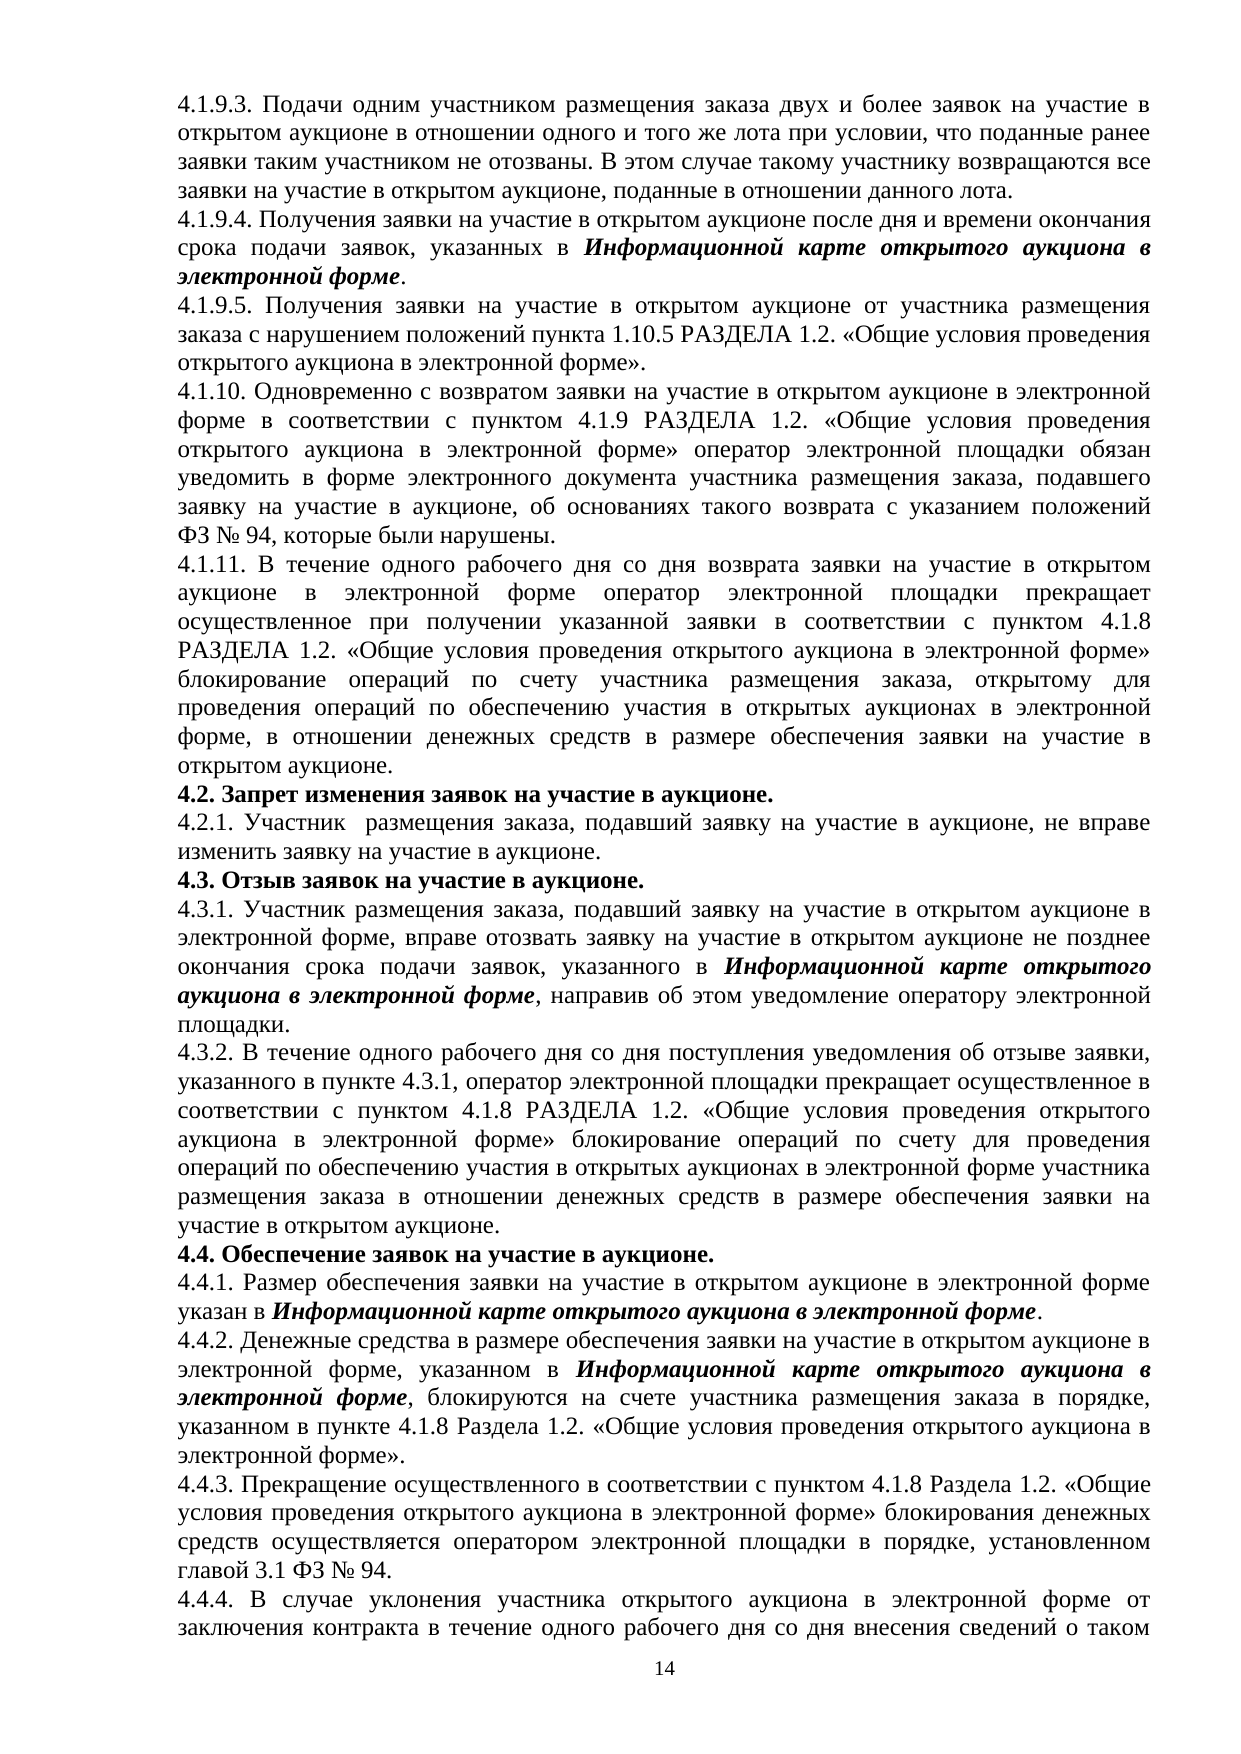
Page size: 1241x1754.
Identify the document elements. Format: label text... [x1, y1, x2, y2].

text 4.4. Обеспечение заявок на участие в аукционе. [177, 1239, 1152, 1267]
text 4.4.3. Прекращение осуществленного в соответствии с пунктом 4.1.8 Раздела 1.2. «Общие условия проведения открытого аукциона в электронной форме» блокирования денежных средств осуществляется оператором электронной площадки в порядке, установленном главой 3.1 ФЗ № 94. [177, 1469, 1152, 1584]
text 4.4.1. Размер обеспечения заявки на участие в открытом аукционе в электронной форме указан в Информационной карте открытого аукциона в электронной форме. [177, 1267, 1152, 1325]
text 4.3.2. В течение одного рабочего дня со дня поступления уведомления об отзыве заявки, указанного в пункте 4.3.1, оператор электронной площадки прекращает осуществленное в соответствии с пунктом 4.1.8 РАЗДЕЛА 1.2. «Общие условия проведения открытого аукциона в электронной форме» блокирование операций по счету для проведения операций по обеспечению участия в открытых аукционах в электронной форме участника размещения заказа в отношении денежных средств в размере обеспечения заявки на участие в открытом аукционе. [177, 1037, 1152, 1239]
text 4.4.2. Денежные средства в размере обеспечения заявки на участие в открытом аукционе в электронной форме, указанном в Информационной карте открытого аукциона в электронной форме, блокируются на счете участника размещения заказа в порядке, указанном в пункте 4.1.8 Раздела 1.2. «Общие условия проведения открытого аукциона в электронной форме». [177, 1325, 1152, 1469]
text 4.3.1. Участник размещения заказа, подавший заявку на участие в открытом аукционе в электронной форме, вправе отозвать заявку на участие в открытом аукционе не позднее окончания срока подачи заявок, указанного в Информационной карте открытого аукциона в электронной форме, направив об этом уведомление оператору электронной площадки. [177, 894, 1152, 1037]
text 4.2. Запрет изменения заявок на участие в аукционе. [177, 779, 1152, 807]
text 4.2.1. Участник размещения заказа, подавший заявку на участие в аукционе, не вправе изменить заявку на участие в аукционе. [177, 807, 1152, 865]
text 4.1.11. В течение одного рабочего дня со дня возврата заявки на участие в открытом аукционе в электронной форме оператор электронной площадки прекращает осуществленное при получении указанной заявки в соответствии с пунктом 4.1.8 РАЗДЕЛА 1.2. «Общие условия проведения открытого аукциона в электронной форме» блокирование операций по счету участника размещения заказа, открытому для проведения операций по обеспечению участия в открытых аукционах в электронной форме, в отношении денежных средств в размере обеспечения заявки на участие в открытом аукционе. [177, 549, 1152, 779]
text 4.1.10. Одновременно с возвратом заявки на участие в открытом аукционе в электронной форме в соответствии с пунктом 4.1.9 РАЗДЕЛА 1.2. «Общие условия проведения открытого аукциона в электронной форме» оператор электронной площадки обязан уведомить в форме электронного документа участника размещения заказа, подавшего заявку на участие в аукционе, об основаниях такого возврата с указанием положений ФЗ № 94, которые были нарушены. [177, 376, 1152, 549]
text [177, 1584, 1152, 1641]
text 4.1.9.4. Получения заявки на участие в открытом аукционе после дня и времени окончания срока подачи заявок, указанных в Информационной карте открытого аукциона в электронной форме. [177, 204, 1152, 290]
text 4.1.9.5. Получения заявки на участие в открытом аукционе от участника размещения заказа с нарушением положений пункта 1.10.5 РАЗДЕЛА 1.2. «Общие условия проведения открытого аукциона в электронной форме». [177, 290, 1152, 376]
text 4.3. Отзыв заявок на участие в аукционе. [177, 865, 1152, 894]
text 4.1.9.3. Подачи одним участником размещения заказа двух и более заявок на участие в открытом аукционе в отношении одного и того же лота при условии, что поданные ранее заявки таким участником не отозваны. В этом случае такому участнику возвращаются все заявки на участие в открытом аукционе, поданные в отношении данного лота. [177, 89, 1152, 204]
